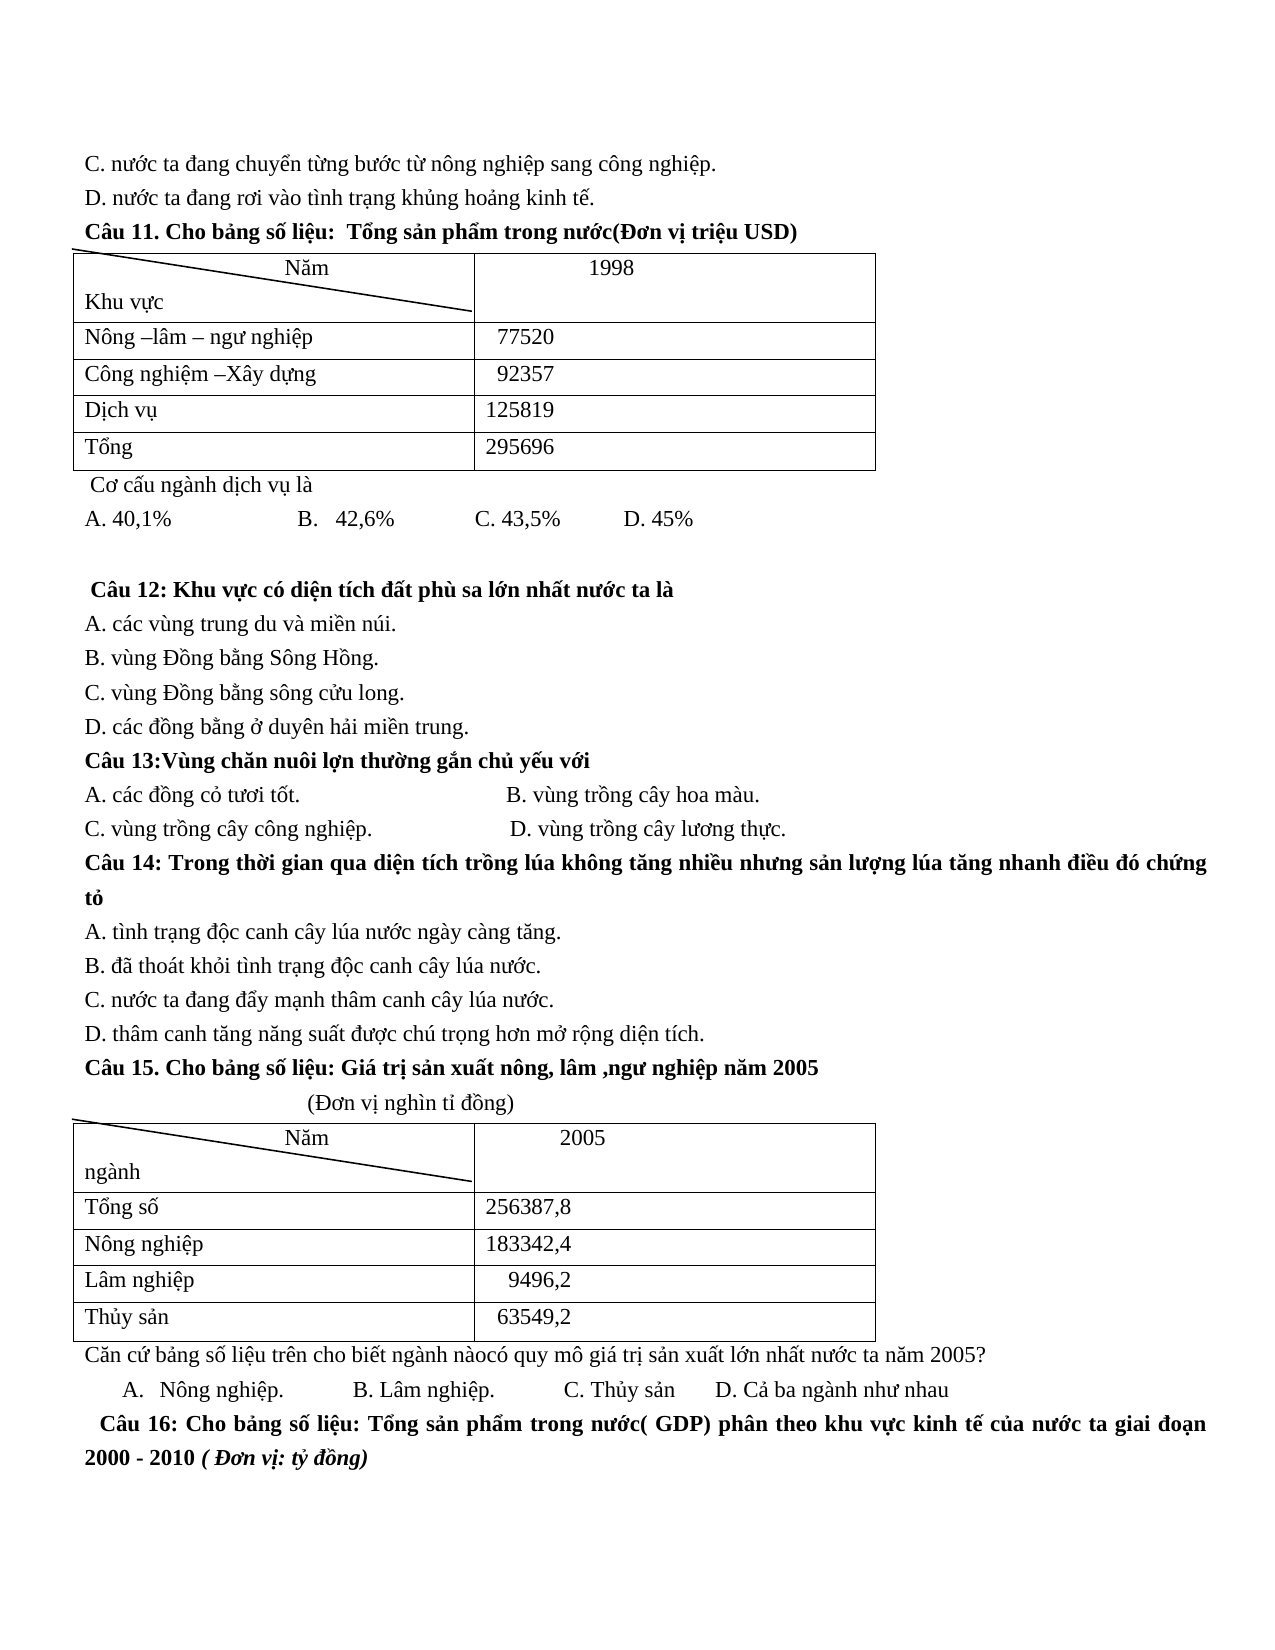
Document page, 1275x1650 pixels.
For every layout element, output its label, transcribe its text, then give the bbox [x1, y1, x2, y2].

table_cell Thủy sản [74, 1303, 474, 1341]
table_cell 256387,8 [475, 1193, 875, 1229]
text Câu 12: Khu vực có diện tích đất phù sa lớn nhất nước ta là [84, 576, 1209, 602]
table_header Năm Khu vực [74, 254, 474, 322]
text B. vùng Đồng bằng Sông Hồng. [84, 644, 1209, 671]
text (Đơn vị nghìn tỉ đồng) [84, 1088, 1209, 1115]
table_cell 63549,2 [475, 1303, 875, 1341]
table_cell Nông nghiệp [74, 1230, 474, 1265]
text Câu 13:Vùng chăn nuôi lợn thường gắn chủ yếu với [84, 747, 1209, 773]
table_cell Tổng số [74, 1193, 474, 1229]
table_cell Lâm nghiệp [74, 1266, 474, 1302]
list Nông nghiệp. B. Lâm nghiệp. C. Thủy sản D. Cả ba ngành như nhau [122, 1376, 1209, 1402]
text D. nước ta đang rơi vào tình trạng khủng hoảng kinh tế. [84, 184, 1209, 211]
text A. các đồng cỏ tươi tốt. B. vùng trồng cây hoa màu. [84, 781, 1209, 807]
table_cell 295696 [475, 433, 875, 470]
text C. nước ta đang chuyển từng bước từ nông nghiệp sang công nghiệp. [84, 150, 1209, 176]
table_cell Nông –lâm – ngư nghiệp [74, 323, 474, 358]
table_cell 92357 [475, 360, 875, 395]
table_header 1998 [475, 254, 875, 322]
text D. thâm canh tăng năng suất được chú trọng hơn mở rộng diện tích. [84, 1020, 1209, 1047]
table_cell Dịch vụ [74, 396, 474, 432]
text A. 40,1% B. 42,6% C. 43,5% D. 45% [84, 506, 1209, 532]
text C. nước ta đang đẩy mạnh thâm canh cây lúa nước. [84, 986, 1209, 1012]
table_cell 9496,2 [475, 1266, 875, 1302]
text A. các vùng trung du và miền núi. [84, 610, 1209, 637]
text Câu 11. Cho bảng số liệu: Tổng sản phẩm trong nước(Đơn vị triệu USD) [84, 218, 1209, 245]
table_header Năm ngành [74, 1124, 474, 1192]
text C. vùng Đồng bằng sông cửu long. [84, 678, 1209, 705]
text Câu 16: Cho bảng số liệu: Tổng sản phẩm trong nước( GDP) phân theo khu vực kinh tế của nước ta giai đoạn 2000 - 2010 ( Đơn vị: tỷ đồng) [84, 1410, 1209, 1470]
table_cell 183342,4 [475, 1230, 875, 1265]
text B. đã thoát khỏi tình trạng độc canh cây lúa nước. [84, 952, 1209, 978]
text A. tình trạng độc canh cây lúa nước ngày càng tăng. [84, 918, 1209, 944]
table_cell 125819 [475, 396, 875, 432]
table_cell 77520 [475, 323, 875, 358]
text D. các đồng bằng ở duyên hải miền trung. [84, 713, 1209, 739]
table_cell Công nghiệm –Xây dựng [74, 360, 474, 395]
text Câu 14: Trong thời gian qua diện tích trồng lúa không tăng nhiều nhưng sản lượng lúa tăng nhanh điều đó chứng tỏ [84, 849, 1209, 910]
text Cơ cấu ngành dịch vụ là [84, 471, 1209, 498]
table_cell Tổng [74, 433, 474, 470]
text Căn cứ bảng số liệu trên cho biết ngành nàocó quy mô giá trị sản xuất lớn nhất nước ta năm 2005? [84, 1342, 1209, 1368]
text C. vùng trồng cây công nghiệp. D. vùng trồng cây lương thực. [84, 815, 1209, 842]
table_header 2005 [475, 1124, 875, 1192]
text Câu 15. Cho bảng số liệu: Giá trị sản xuất nông, lâm ,ngư nghiệp năm 2005 [84, 1054, 1209, 1081]
